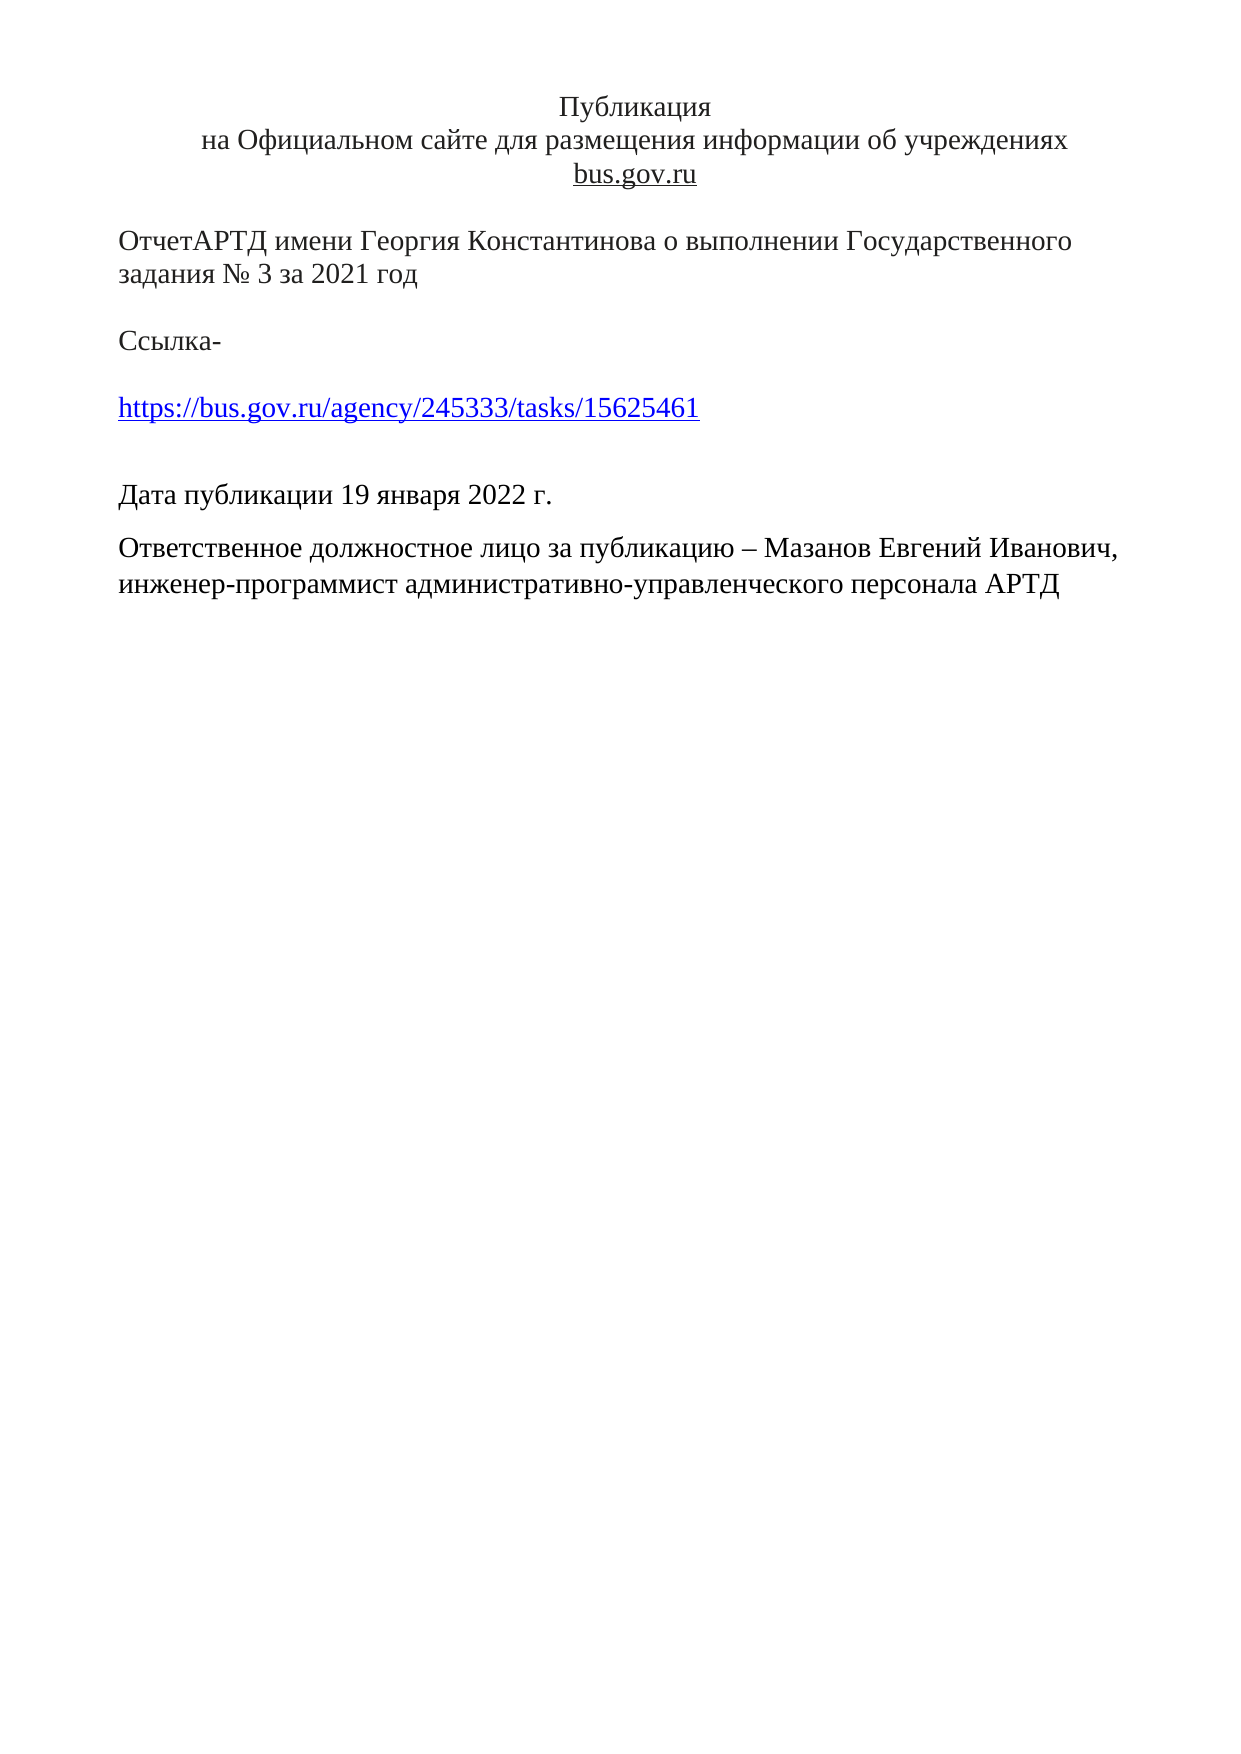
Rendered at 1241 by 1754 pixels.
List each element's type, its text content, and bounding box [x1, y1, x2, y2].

text на Официальном сайте для размещения информации об учреждениях [118, 122, 1152, 156]
text ОтчетАРТД имени Георгия Константинова о выполнении Государственного задания № 3 за 2021 год [118, 223, 1152, 290]
text Публикация [118, 89, 1152, 122]
text bus.gov.ru [118, 156, 1152, 189]
text Дата публикации 19 января 2022 г. [118, 477, 1152, 510]
text Ссылка- [118, 323, 1152, 357]
text https://bus.gov.ru/agency/245333/tasks/15625461 [118, 391, 1152, 424]
text Ответственное должностное лицо за публикацию – Мазанов Евгений Иванович, инженер-программист административно-управленческого персонала АРТД [118, 530, 1152, 599]
